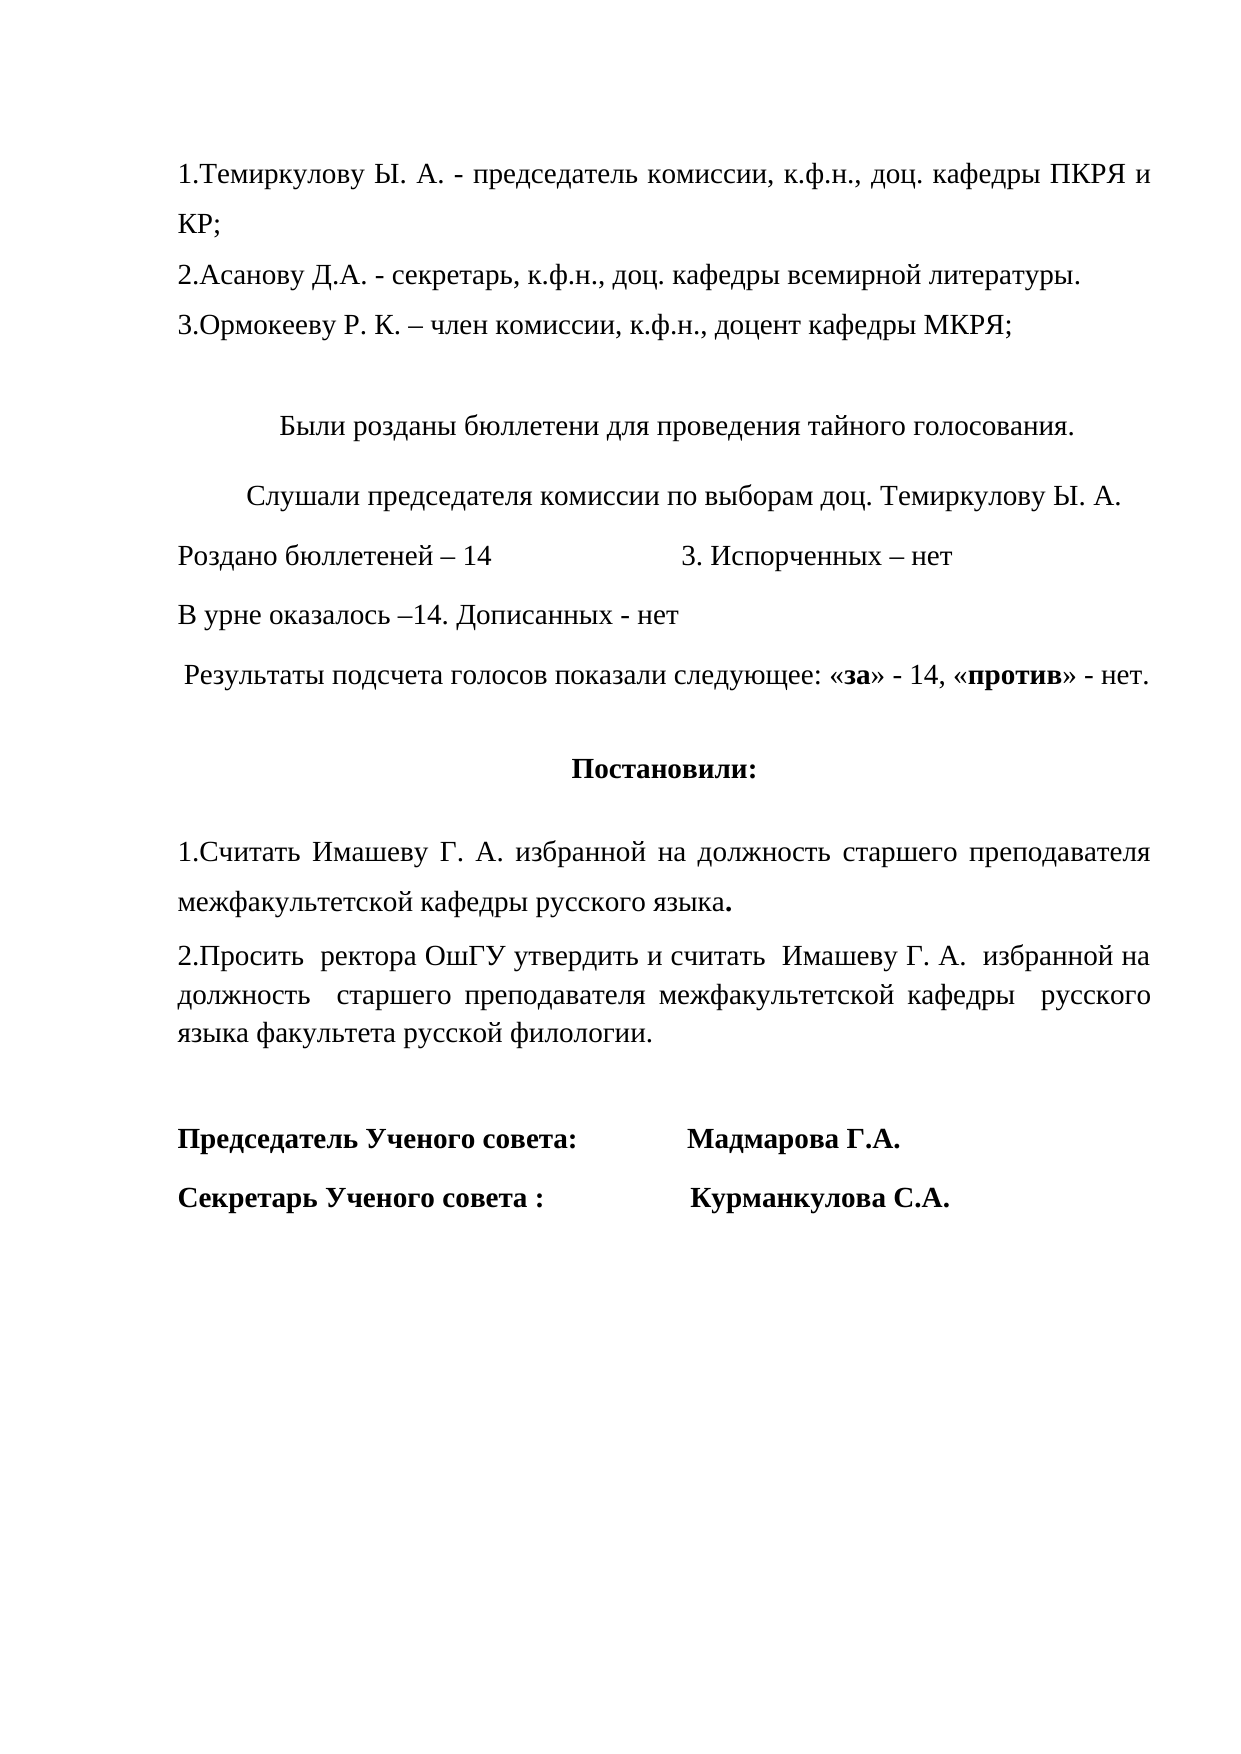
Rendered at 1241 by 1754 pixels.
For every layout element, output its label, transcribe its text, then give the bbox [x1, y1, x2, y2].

text В урне оказалось –14. Дописанных - нет [177, 577, 1152, 637]
text Постановили: [177, 756, 1152, 784]
text Результаты подсчета голосов показали следующее: «за» - 14, «против» - нет. [183, 637, 1152, 696]
text 2.Асанову Д.А. - секретарь, к.ф.н., доц. кафедры всемирной литературы. [177, 257, 1152, 291]
text Председатель Ученого совета: Мадмарова Г.А. [177, 1101, 1152, 1160]
text 3.Ормокееву Р. К. – член комиссии, к.ф.н., доцент кафедры МКРЯ; [177, 307, 1152, 341]
text Слушали председателя комиссии по выборам доц. Темиркулову Ы. А. [177, 458, 1152, 518]
text 1.Темиркулову Ы. А. - председатель комиссии, к.ф.н., доц. кафедры ПКРЯ и КР; [177, 156, 1152, 240]
text 2.Просить ректора ОшГУ утвердить и считать Имашеву Г. А. избранной на должность старшего преподавателя межфакультетской кафедры русского языка факультета русской филологии. [177, 935, 1152, 1050]
text 1.Считать Имашеву Г. А. избранной на должность старшего преподавателя межфакультетской кафедры русского языка. [177, 834, 1152, 918]
text Были розданы бюллетени для проведения тайного голосования. [177, 408, 1152, 441]
text Роздано бюллетеней – 14 3. Испорченных – нет [177, 518, 1152, 577]
text Секретарь Ученого совета : Курманкулова С.А. [177, 1160, 1152, 1219]
